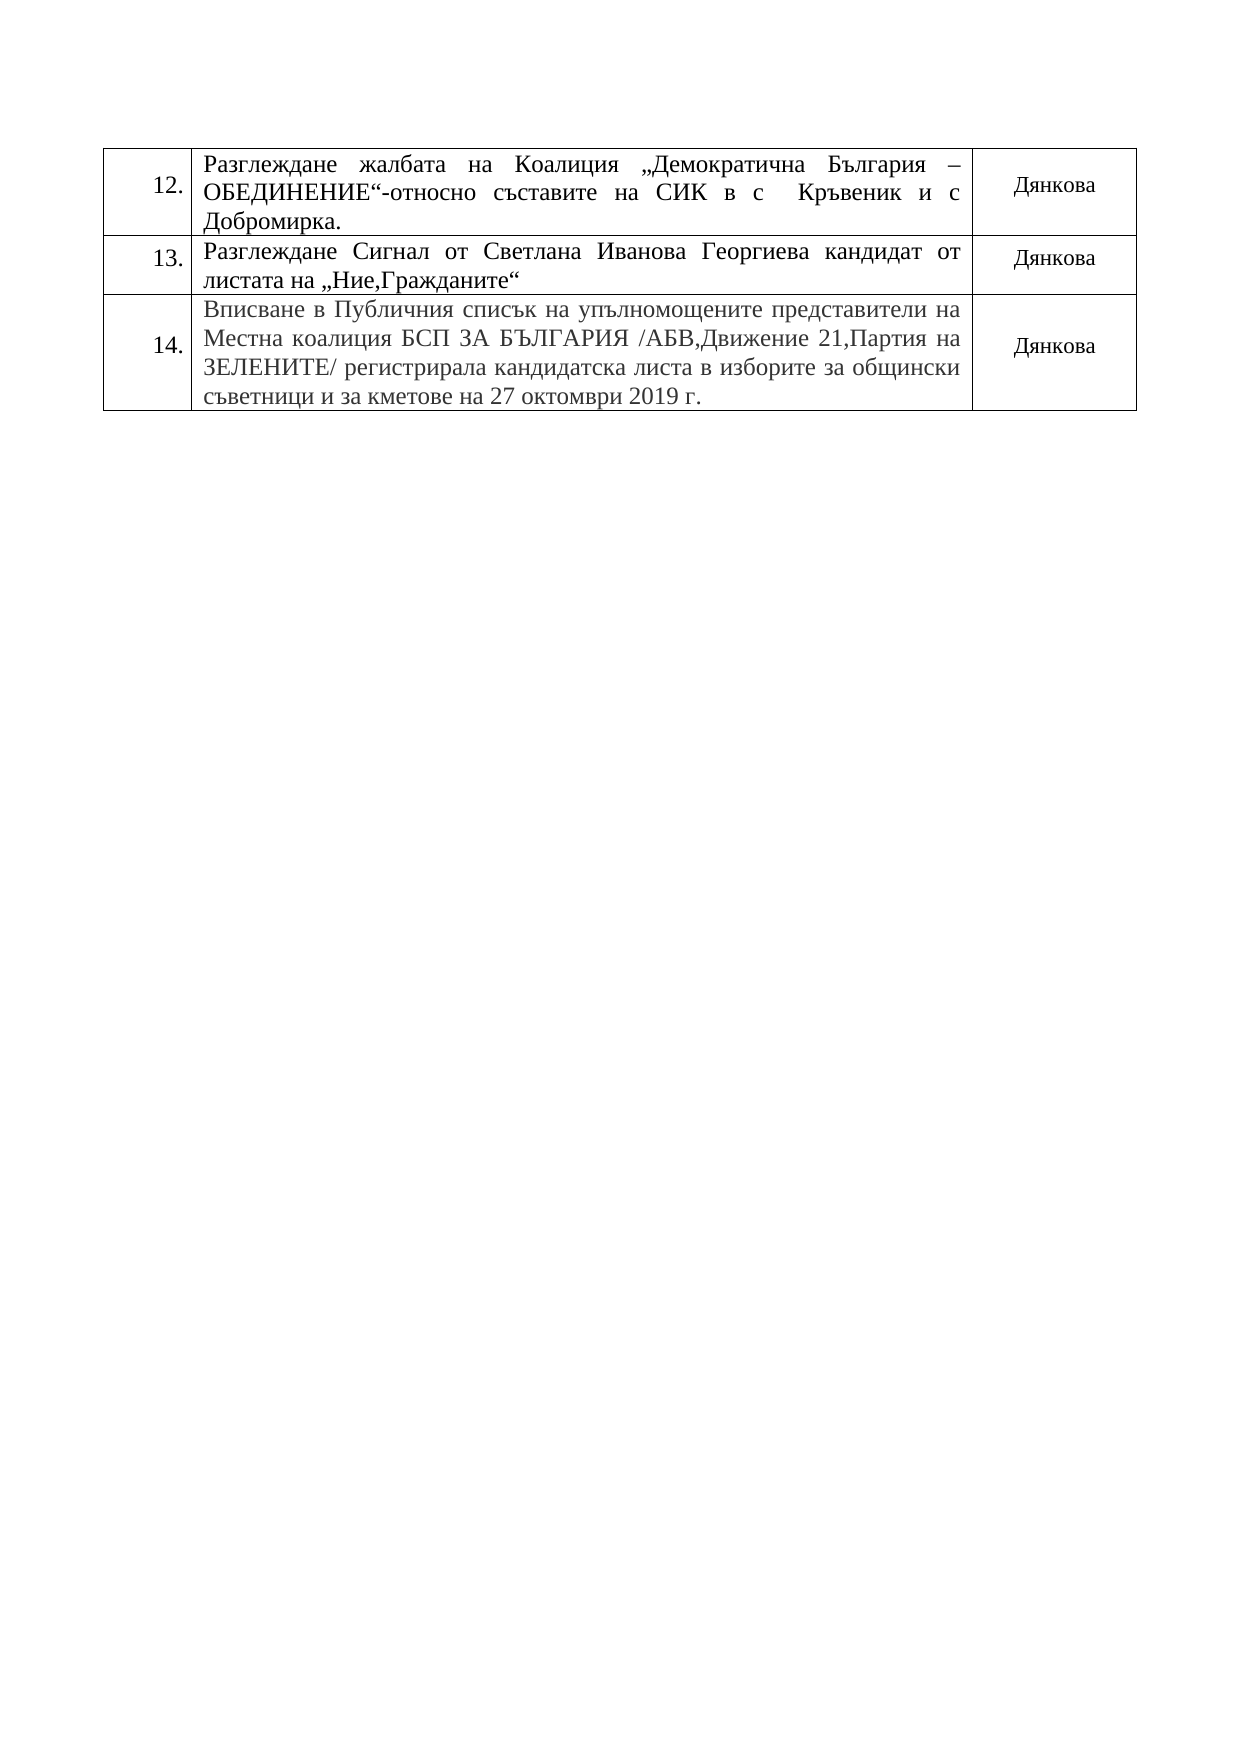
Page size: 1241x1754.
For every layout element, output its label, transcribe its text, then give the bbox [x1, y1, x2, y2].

table_cell [104, 149, 191, 235]
table_cell [104, 295, 191, 409]
table_cell Вписване в Публичния списък на упълномощените представители на Местна коалиция БСП ЗА БЪЛГАРИЯ /АБВ,Движение 21,Партия на ЗЕЛЕНИТЕ/ регистрирала кандидатска листа в изборите за общински съветници и за кметове на 27 октомври 2019 г. [192, 295, 972, 409]
table_cell Разглеждане Сигнал от Светлана Иванова Георгиева кандидат от листата на „Ние,Гражданите“ [192, 236, 972, 293]
table_cell Дянкова [973, 295, 1136, 409]
table_cell [104, 236, 191, 293]
table_cell Дянкова [973, 236, 1136, 293]
table_cell Разглеждане жалбата на Коалиция „Демократична България –ОБЕДИНЕНИЕ“-относно съставите на СИК в с Кръвеник и с Добромирка. [192, 149, 972, 235]
table_cell Дянкова [973, 149, 1136, 235]
